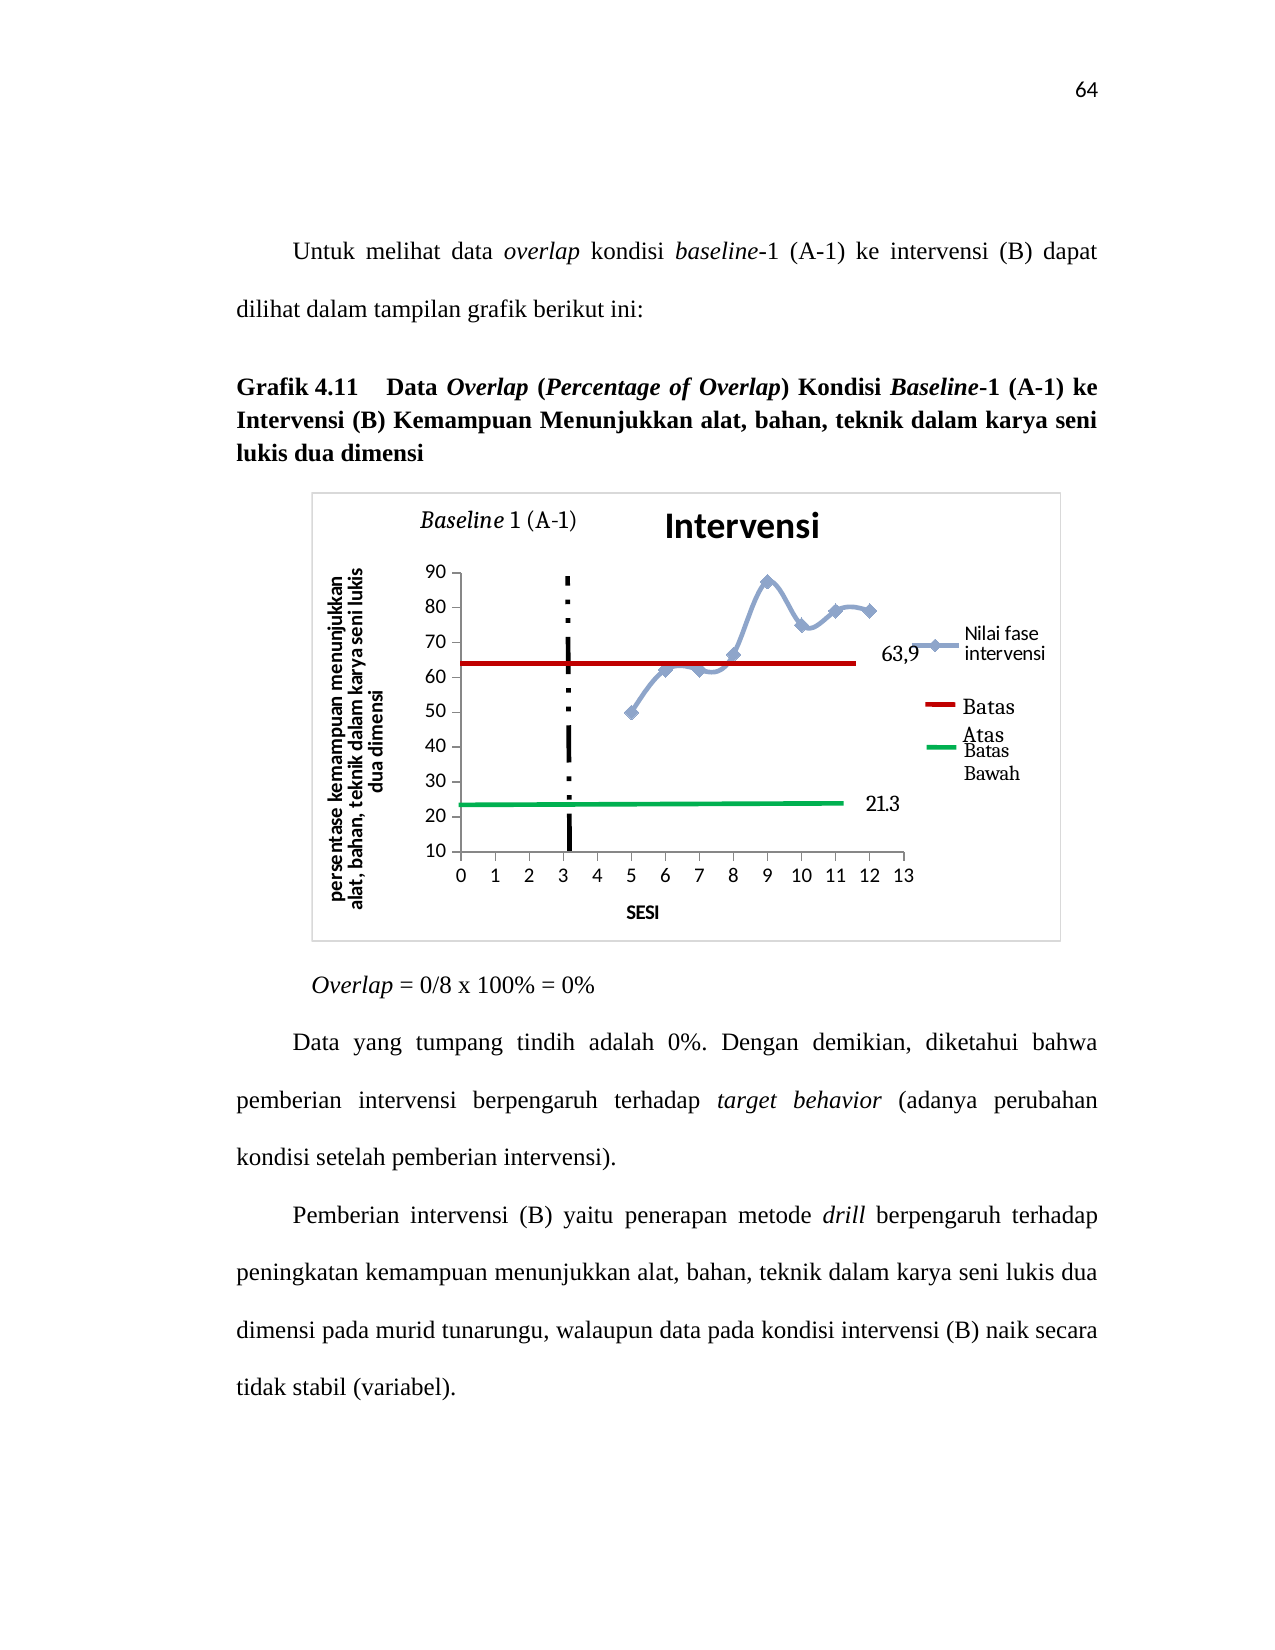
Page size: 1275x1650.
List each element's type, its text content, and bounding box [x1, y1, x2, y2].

text Pemberian intervensi (B) yaitu penerapan metode drill berpengaruh terhadap peningkatan kemampuan menunjukkan alat, bahan, teknik dalam karya seni lukis dua dimensi pada murid tunarungu, walaupun data pada kondisi intervensi (B) naik secara tidak stabil (variabel). [236, 1200, 1098, 1401]
text Overlap = 0/8 x 100% = 0% [292, 970, 1098, 999]
text Grafik 4.11 Data Overlap (Percentage of Overlap) Kondisi Baseline-1 (A-1) ke Intervensi (B) Kemampuan Menunjukkan alat, bahan, teknik dalam karya seni lukis dua dimensi [236, 372, 1098, 467]
text Data yang tumpang tindih adalah 0%. Dengan demikian, diketahui bahwa pemberian intervensi berpengaruh terhadap target behavior (adanya perubahan kondisi setelah pemberian intervensi). [236, 1027, 1098, 1171]
text Untuk melihat data overlap kondisi baseline-1 (A-1) ke intervensi (B) dapat dilihat dalam tampilan grafik berikut ini: [236, 236, 1098, 322]
